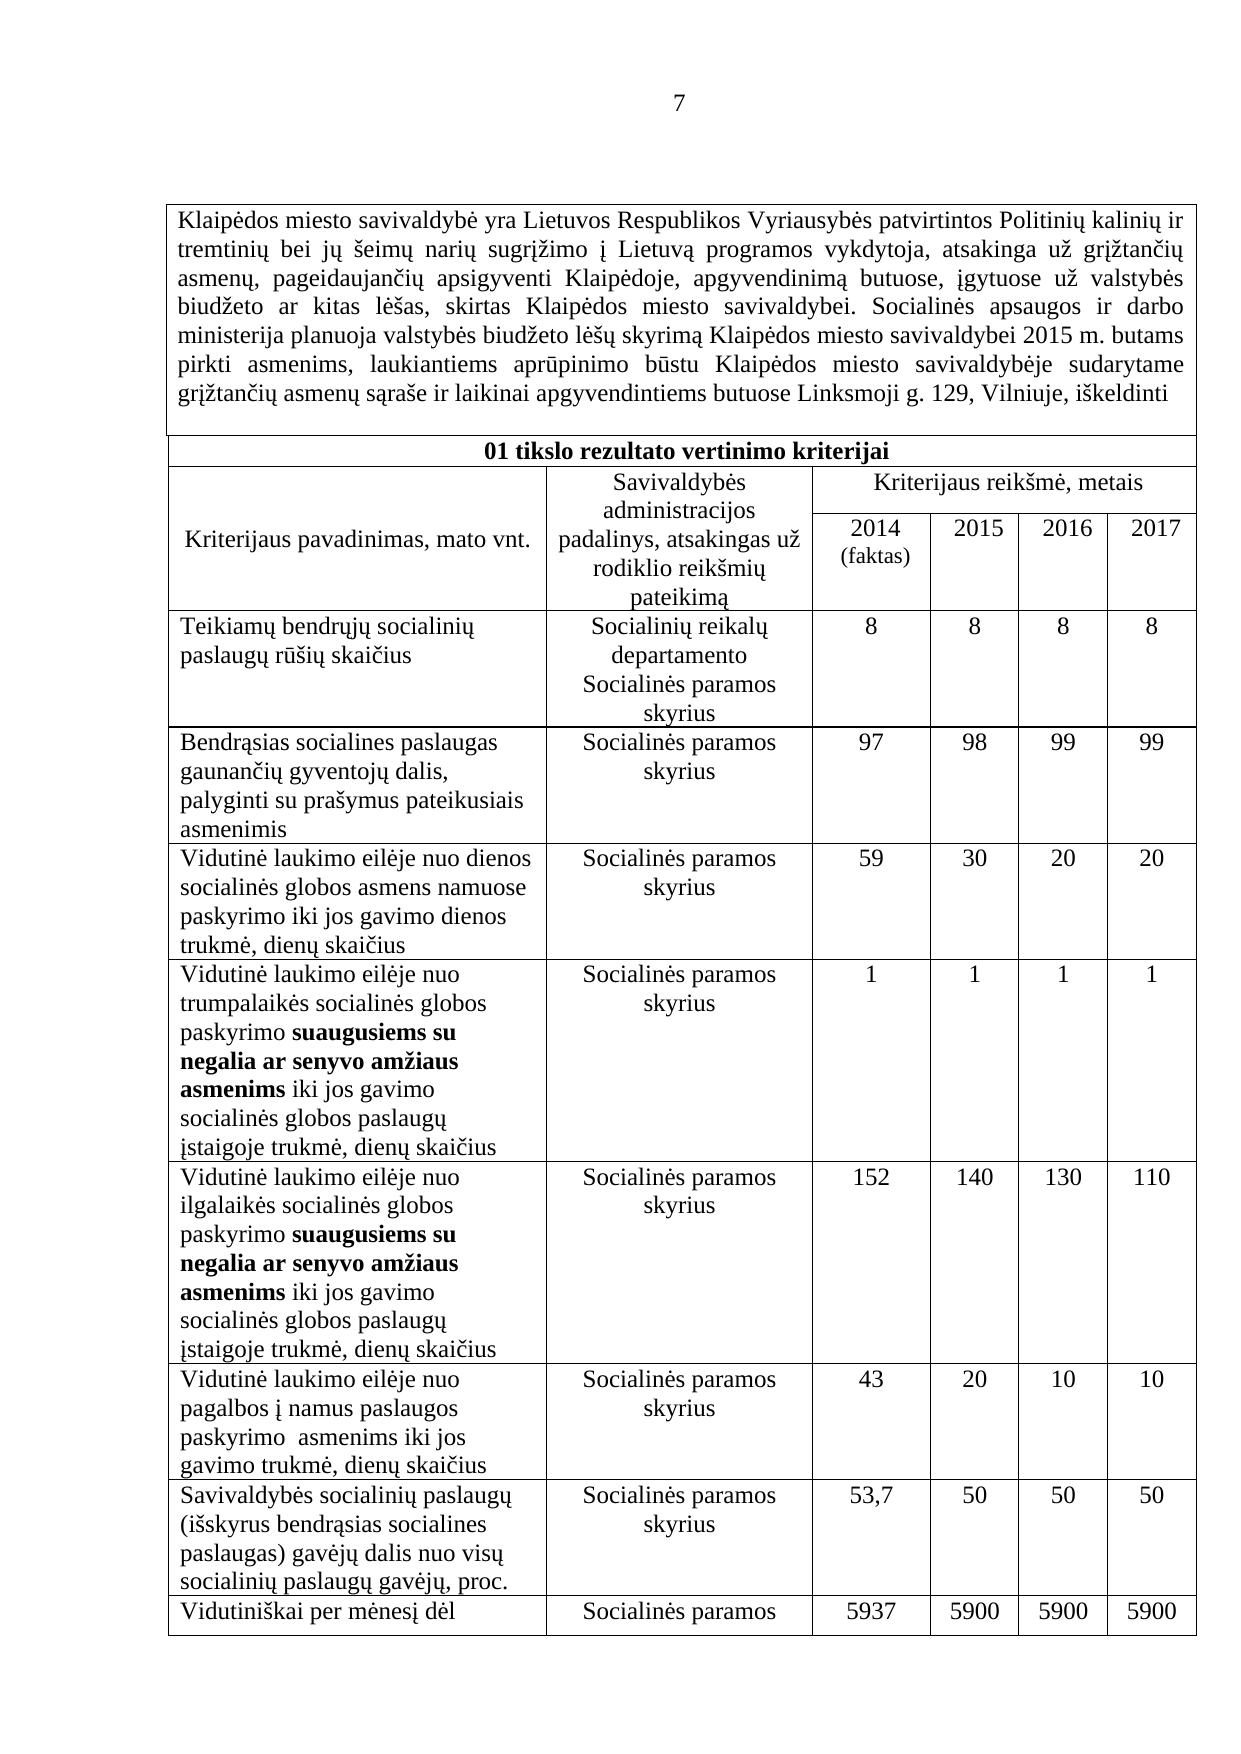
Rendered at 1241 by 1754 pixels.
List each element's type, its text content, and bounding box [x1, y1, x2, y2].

table_cell Socialinės paramos skyrius [547, 844, 812, 958]
table_cell Socialinės paramos skyrius [547, 1162, 812, 1363]
table_cell 1 [1019, 960, 1107, 1161]
table_cell 20 [1019, 844, 1107, 958]
table_cell 01 tikslo rezultato vertinimo kriterijai [169, 436, 1196, 466]
table_cell 98 [931, 728, 1018, 842]
table_cell 5900 [1108, 1596, 1196, 1635]
table_cell 59 [813, 844, 930, 958]
table_cell 140 [931, 1162, 1018, 1363]
table_cell 50 [931, 1480, 1018, 1595]
table_cell Savivaldybės administracijos padalinys, atsakingas už rodiklio reikšmių pateikimą [547, 467, 812, 610]
table_cell 8 [1108, 611, 1196, 726]
table_cell Savivaldybės socialinių paslaugų (išskyrus bendrąsias socialines paslaugas) gavėjų dalis nuo visų socialinių paslaugų gavėjų, proc. [169, 1480, 546, 1595]
table_cell 8 [1019, 611, 1107, 726]
table_cell 5937 [813, 1596, 930, 1635]
table_cell Socialinės paramos skyrius [547, 1364, 812, 1479]
table_cell Vidutinė laukimo eilėje nuo ilgalaikės socialinės globos paskyrimo suaugusiems su negalia ar senyvo amžiaus asmenims iki jos gavimo socialinės globos paslaugų įstaigoje trukmė, dienų skaičius [169, 1162, 546, 1363]
table_cell 43 [813, 1364, 930, 1479]
table_cell Vidutinė laukimo eilėje nuo trumpalaikės socialinės globos paskyrimo suaugusiems su negalia ar senyvo amžiaus asmenims iki jos gavimo socialinės globos paslaugų įstaigoje trukmė, dienų skaičius [169, 960, 546, 1161]
table_cell 110 [1108, 1162, 1196, 1363]
table_cell 130 [1019, 1162, 1107, 1363]
table_cell 20 [1108, 844, 1196, 958]
table_cell 50 [1108, 1480, 1196, 1595]
table_cell 50 [1019, 1480, 1107, 1595]
table_cell 53,7 [813, 1480, 930, 1595]
table_cell 5900 [1019, 1596, 1107, 1635]
table_cell 8 [813, 611, 930, 726]
table_cell Teikiamų bendrųjų socialinių paslaugų rūšių skaičius [169, 611, 546, 726]
table_cell Socialinės paramos skyrius [547, 960, 812, 1161]
table_cell Socialinės paramos skyrius [547, 1480, 812, 1595]
table_cell Vidutinė laukimo eilėje nuo pagalbos į namus paslaugos paskyrimo asmenims iki jos gavimo trukmė, dienų skaičius [169, 1364, 546, 1479]
table_cell 10 [1019, 1364, 1107, 1479]
table_cell 1 [813, 960, 930, 1161]
table_cell Vidutinė laukimo eilėje nuo dienos socialinės globos asmens namuose paskyrimo iki jos gavimo dienos trukmė, dienų skaičius [169, 844, 546, 958]
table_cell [547, 1596, 812, 1635]
table_cell 99 [1108, 728, 1196, 842]
table_cell 2017 [1108, 514, 1196, 610]
table_cell 1 [931, 960, 1018, 1161]
table_cell 20 [931, 1364, 1018, 1479]
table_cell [169, 1596, 546, 1635]
table_cell 152 [813, 1162, 930, 1363]
table_cell 2015 [931, 514, 1018, 610]
table_cell 2016 [1019, 514, 1107, 610]
table_cell 8 [931, 611, 1018, 726]
table_cell 10 [1108, 1364, 1196, 1479]
table_cell 97 [813, 728, 930, 842]
table_cell 2014 (faktas) [813, 514, 930, 610]
table_cell Socialinių reikalų departamento Socialinės paramos skyrius [547, 611, 812, 726]
table_cell 1 [1108, 960, 1196, 1161]
table_cell 5900 [931, 1596, 1018, 1635]
table_cell 30 [931, 844, 1018, 958]
table_cell Kriterijaus pavadinimas, mato vnt. [169, 467, 546, 610]
table_cell Kriterijaus reikšmė, metais [813, 467, 1196, 512]
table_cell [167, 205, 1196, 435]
table_cell Socialinės paramos skyrius [547, 728, 812, 842]
table_cell Bendrąsias socialines paslaugas gaunančių gyventojų dalis, palyginti su prašymus pateikusiais asmenimis [169, 728, 546, 842]
table_cell 99 [1019, 728, 1107, 842]
